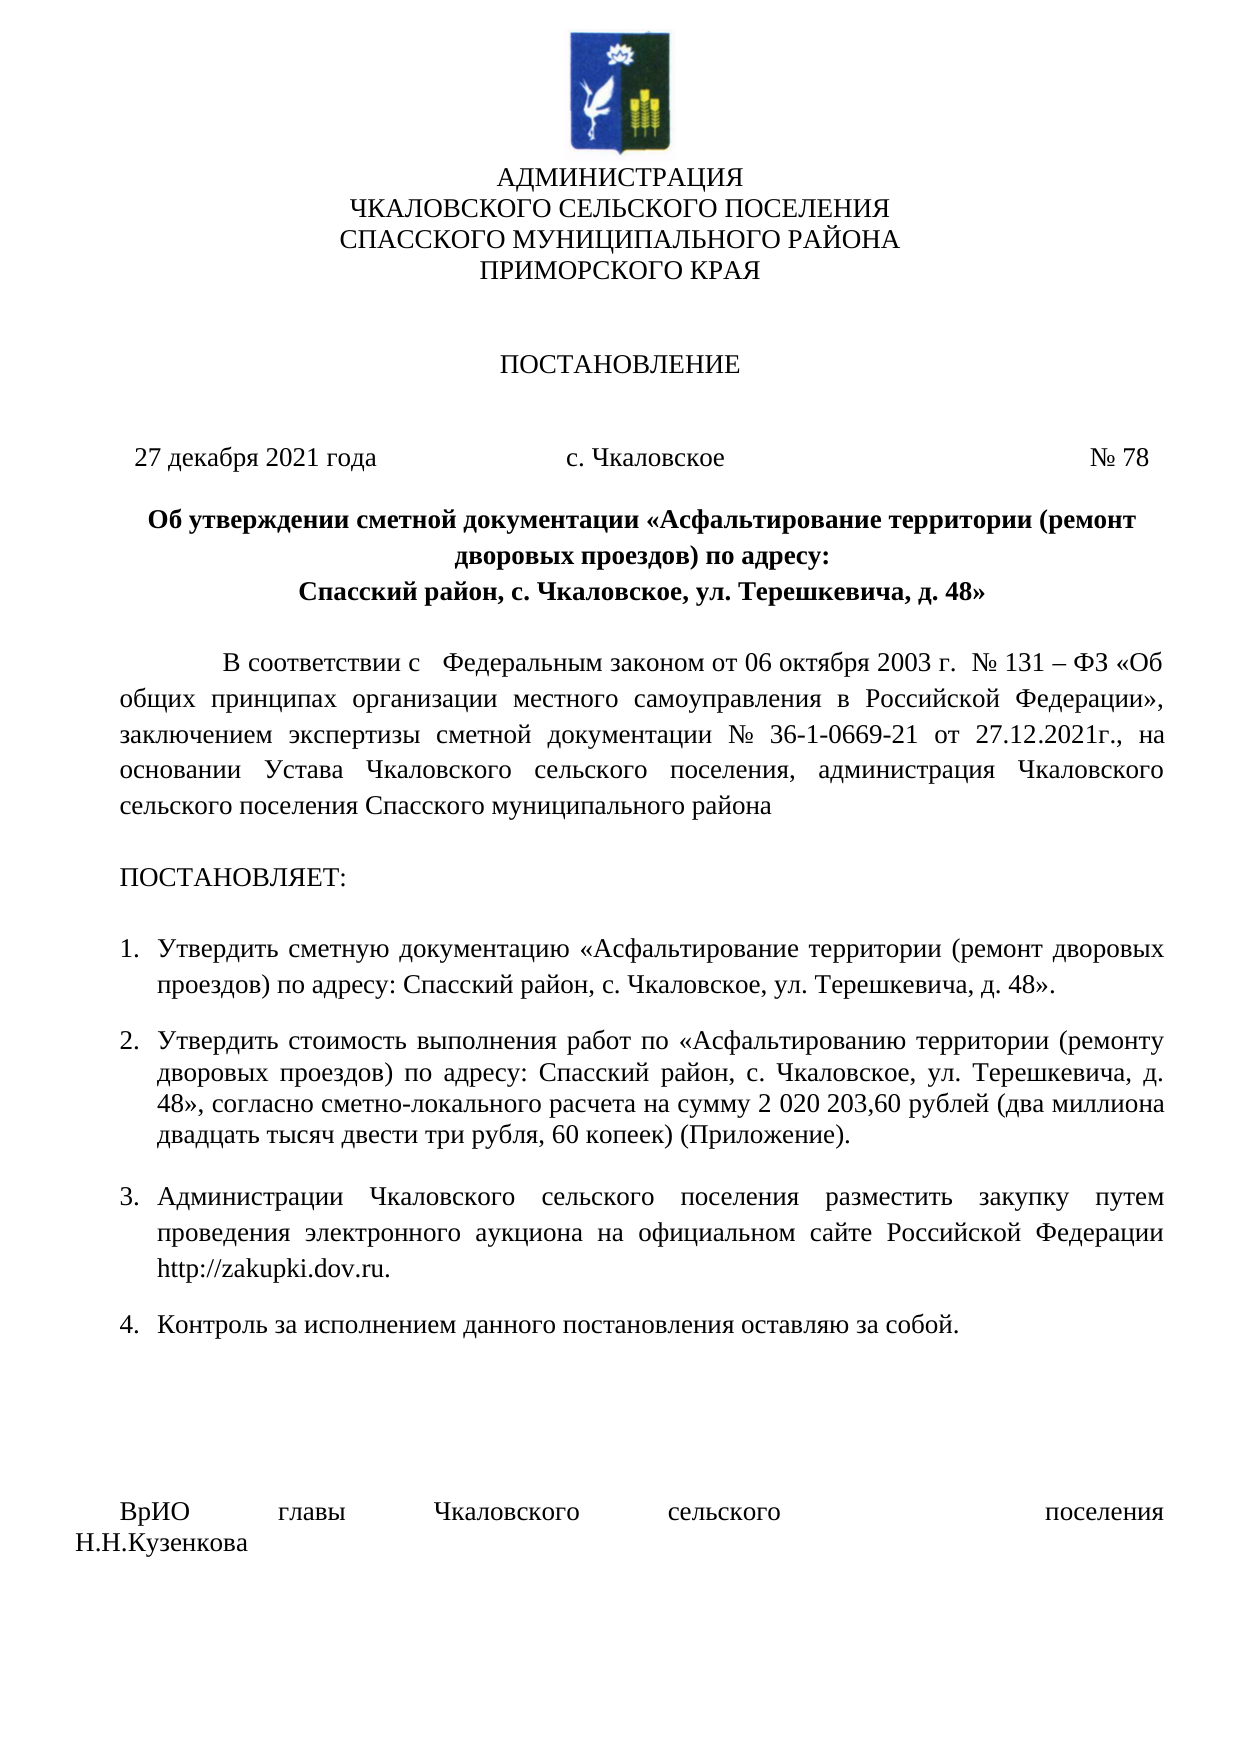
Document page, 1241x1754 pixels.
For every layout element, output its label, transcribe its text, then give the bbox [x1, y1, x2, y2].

text СПАССКОГО МУНИЦИПАЛЬНОГО РАЙОНА [75, 223, 1165, 254]
list Администрации Чкаловского сельского поселения разместить закупку путем проведения электронного аукциона на официальном сайте Российской Федерации http://zakupki.dov.ru. [119, 1180, 1165, 1283]
text ПОСТАНОВЛЯЕТ: [119, 861, 1165, 892]
text 27 декабря 2021 года с. Чкаловское № 78 [75, 441, 1165, 472]
text ПРИМОРСКОГО КРАЯ [75, 254, 1165, 285]
list Контроль за исполнением данного постановления оставляю за собой. [119, 1308, 1165, 1339]
list Утвердить сметную документацию «Асфальтирование территории (ремонт дворовых проездов) по адресу: Спасский район, с. Чкаловское, ул. Терешкевича, д. 48». [119, 932, 1165, 999]
text Спасский район, с. Чкаловское, ул. Терешкевича, д. 48» [119, 575, 1165, 606]
text ВрИО главы Чкаловского сельского поселения Н.Н.Кузенкова [75, 1495, 1165, 1557]
text Об утверждении сметной документации «Асфальтирование территории (ремонт дворовых проездов) по адресу: [119, 503, 1165, 570]
picture [563, 29, 677, 161]
text В соответствии с Федеральным законом от 06 октября 2003 г. № 131 – ФЗ «Об общих принципах организации местного самоуправления в Российской Федерации», заключением экспертизы сметной документации № 36-1-0669-21 от 27.12.2021г., на основании Устава Чкаловского сельского поселения, администрация Чкаловского сельского поселения Спасского муниципального района [75, 646, 1165, 820]
text АДМИНИСТРАЦИЯ [75, 161, 1165, 192]
text ПОСТАНОВЛЕНИЕ [75, 348, 1165, 379]
list Утвердить стоимость выполнения работ по «Асфальтированию территории (ремонту дворовых проездов) по адресу: Спасский район, с. Чкаловское, ул. Терешкевича, д. 48», согласно сметно-локального расчета на сумму 2 020 203,60 рублей (два миллиона двадцать тысяч двести три рубля, 60 копеек) (Приложение). [119, 1024, 1165, 1149]
text ЧКАЛОВСКОГО СЕЛЬСКОГО ПОСЕЛЕНИЯ [75, 192, 1165, 223]
